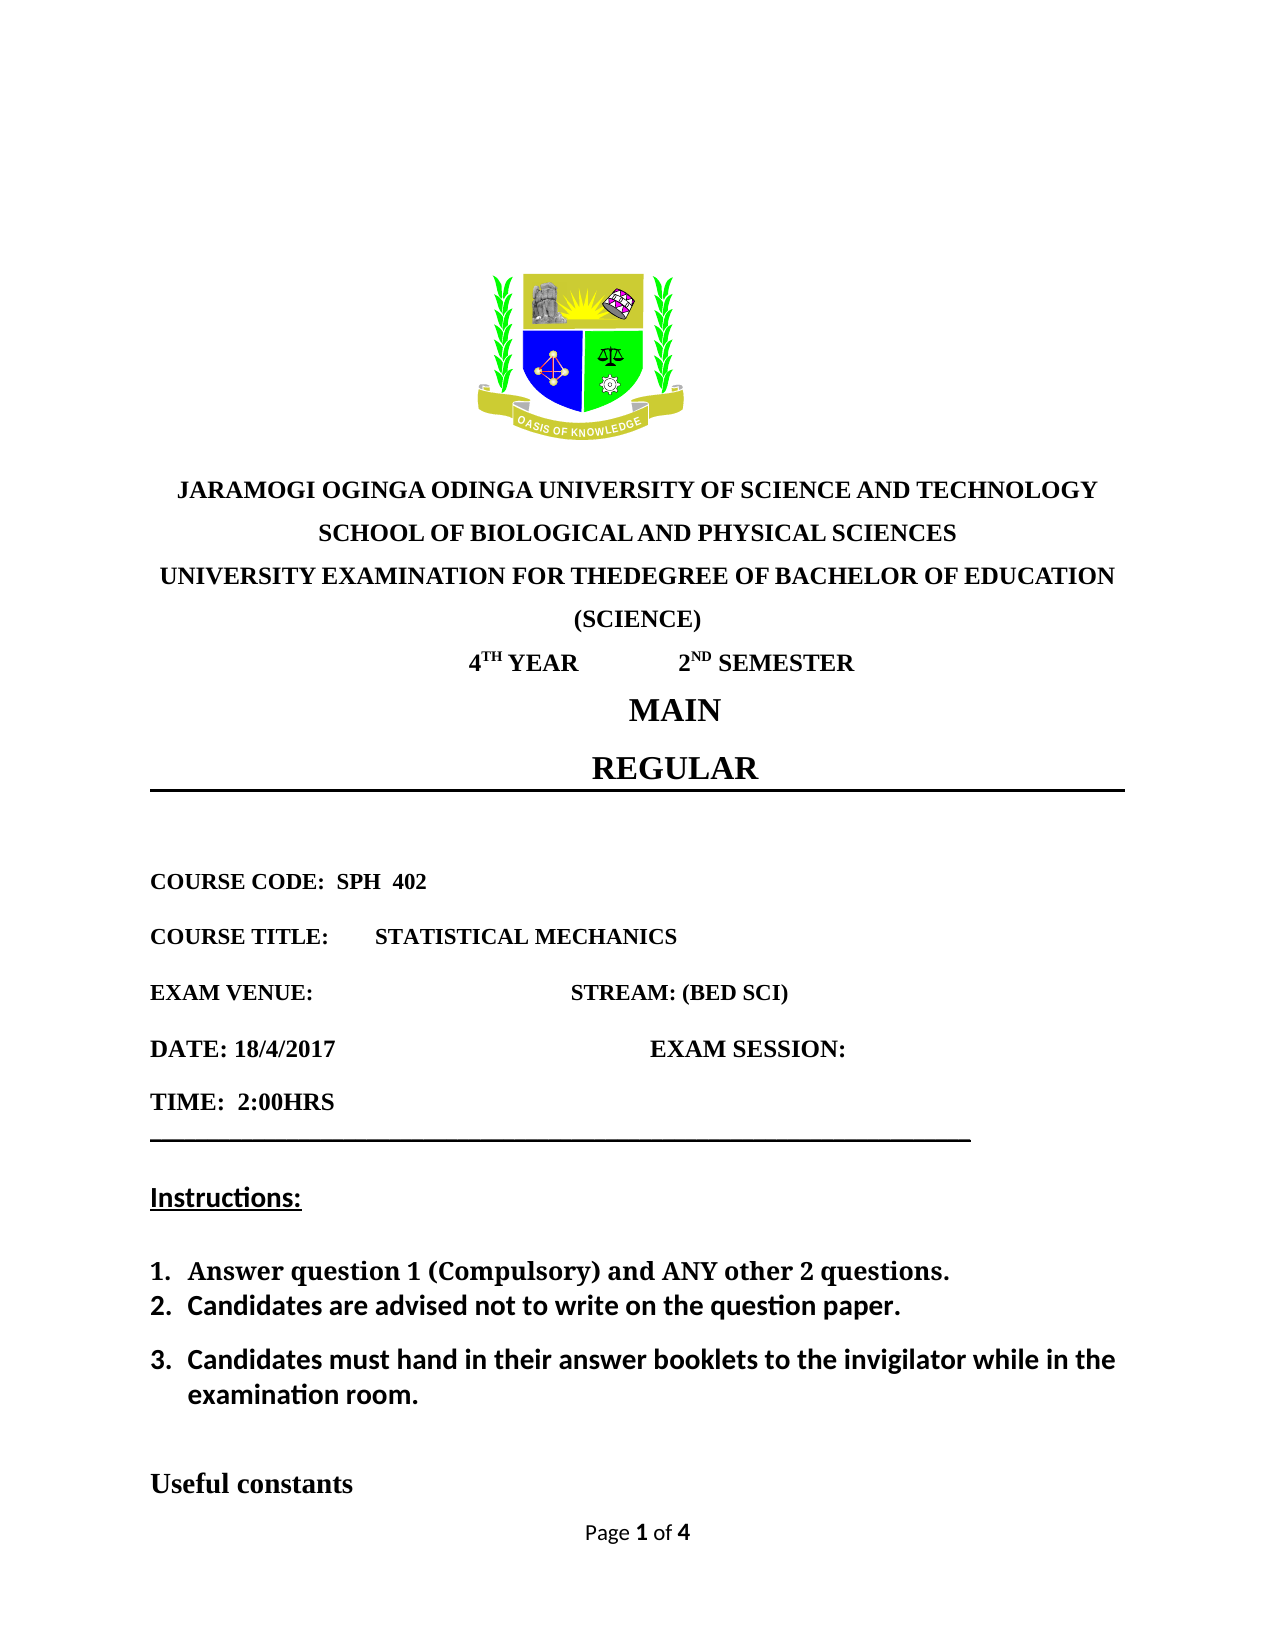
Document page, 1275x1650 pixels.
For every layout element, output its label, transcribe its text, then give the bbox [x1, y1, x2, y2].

text 4TH YEAR 2ND SEMESTER [150, 648, 1125, 676]
text JARAMOGI OGINGA ODINGA UNIVERSITY OF SCIENCE AND TECHNOLOGY SCHOOL OF BIOLOGICAL AND PHYSICAL SCIENCES [150, 475, 1125, 547]
text ________________________________________________________________________ [150, 1116, 1125, 1144]
text EXAM VENUE: STREAM: (BED SCI) [150, 978, 1125, 1005]
text COURSE CODE: SPH 402 [150, 868, 1125, 894]
list Answer question 1 (Compulsory) and ANY other 2 questions. [150, 1253, 1125, 1287]
text Useful constants [150, 1466, 1125, 1500]
text Instructions: [150, 1179, 1125, 1215]
list Candidates are advised not to write on the question paper. [150, 1287, 1125, 1323]
text REGULAR [150, 748, 1125, 789]
text TIME: 2:00HRS [150, 1087, 1125, 1116]
text DATE: 18/4/2017 EXAM SESSION: [150, 1034, 1125, 1062]
list Candidates must hand in their answer booklets to the invigilator while in the examination room. [150, 1341, 1125, 1412]
text UNIVERSITY EXAMINATION FOR THEDEGREE OF BACHELOR OF EDUCATION (SCIENCE) [150, 561, 1125, 633]
text COURSE TITLE: STATISTICAL MECHANICS [150, 923, 1125, 950]
text MAIN [150, 691, 1125, 729]
